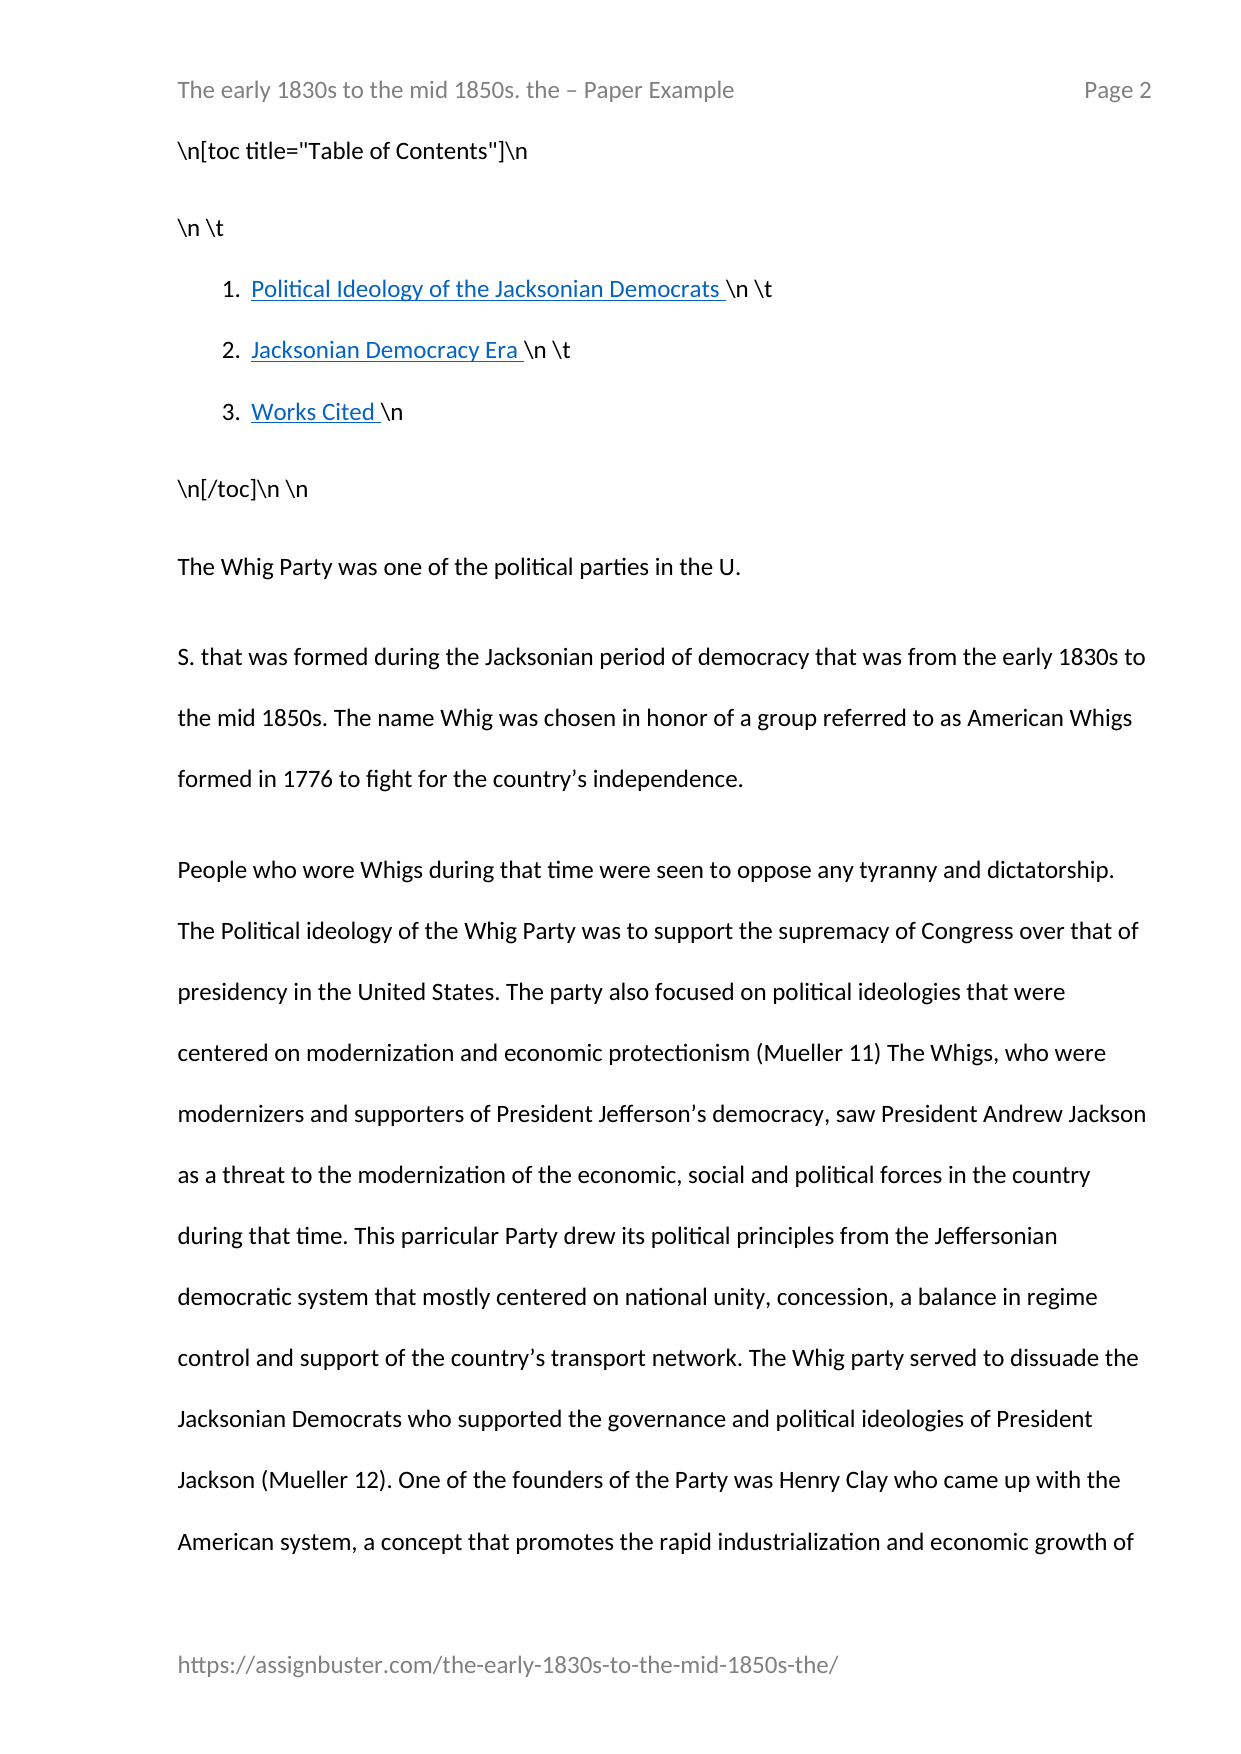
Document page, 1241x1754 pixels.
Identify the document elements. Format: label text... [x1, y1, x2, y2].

list Works Cited \n [222, 396, 1152, 426]
text \n[toc title="Table of Contents"]\n [177, 135, 1152, 165]
list Jacksonian Democracy Era \n \t [222, 334, 1152, 365]
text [177, 854, 1152, 1556]
text S. that was formed during the Jacksonian period of democracy that was from the early 1830s to the mid 1850s. The name Whig was chosen in honor of a group referred to as American Whigs formed in 1776 to fight for the country’s independence. [177, 642, 1152, 794]
text The Whig Party was one of the political parties in the U. [177, 551, 1152, 582]
list Political Ideology of the Jacksonian Democrats \n \t [222, 273, 1152, 304]
list \n \t [177, 212, 1152, 243]
text \n[/toc]\n \n [177, 473, 1152, 504]
